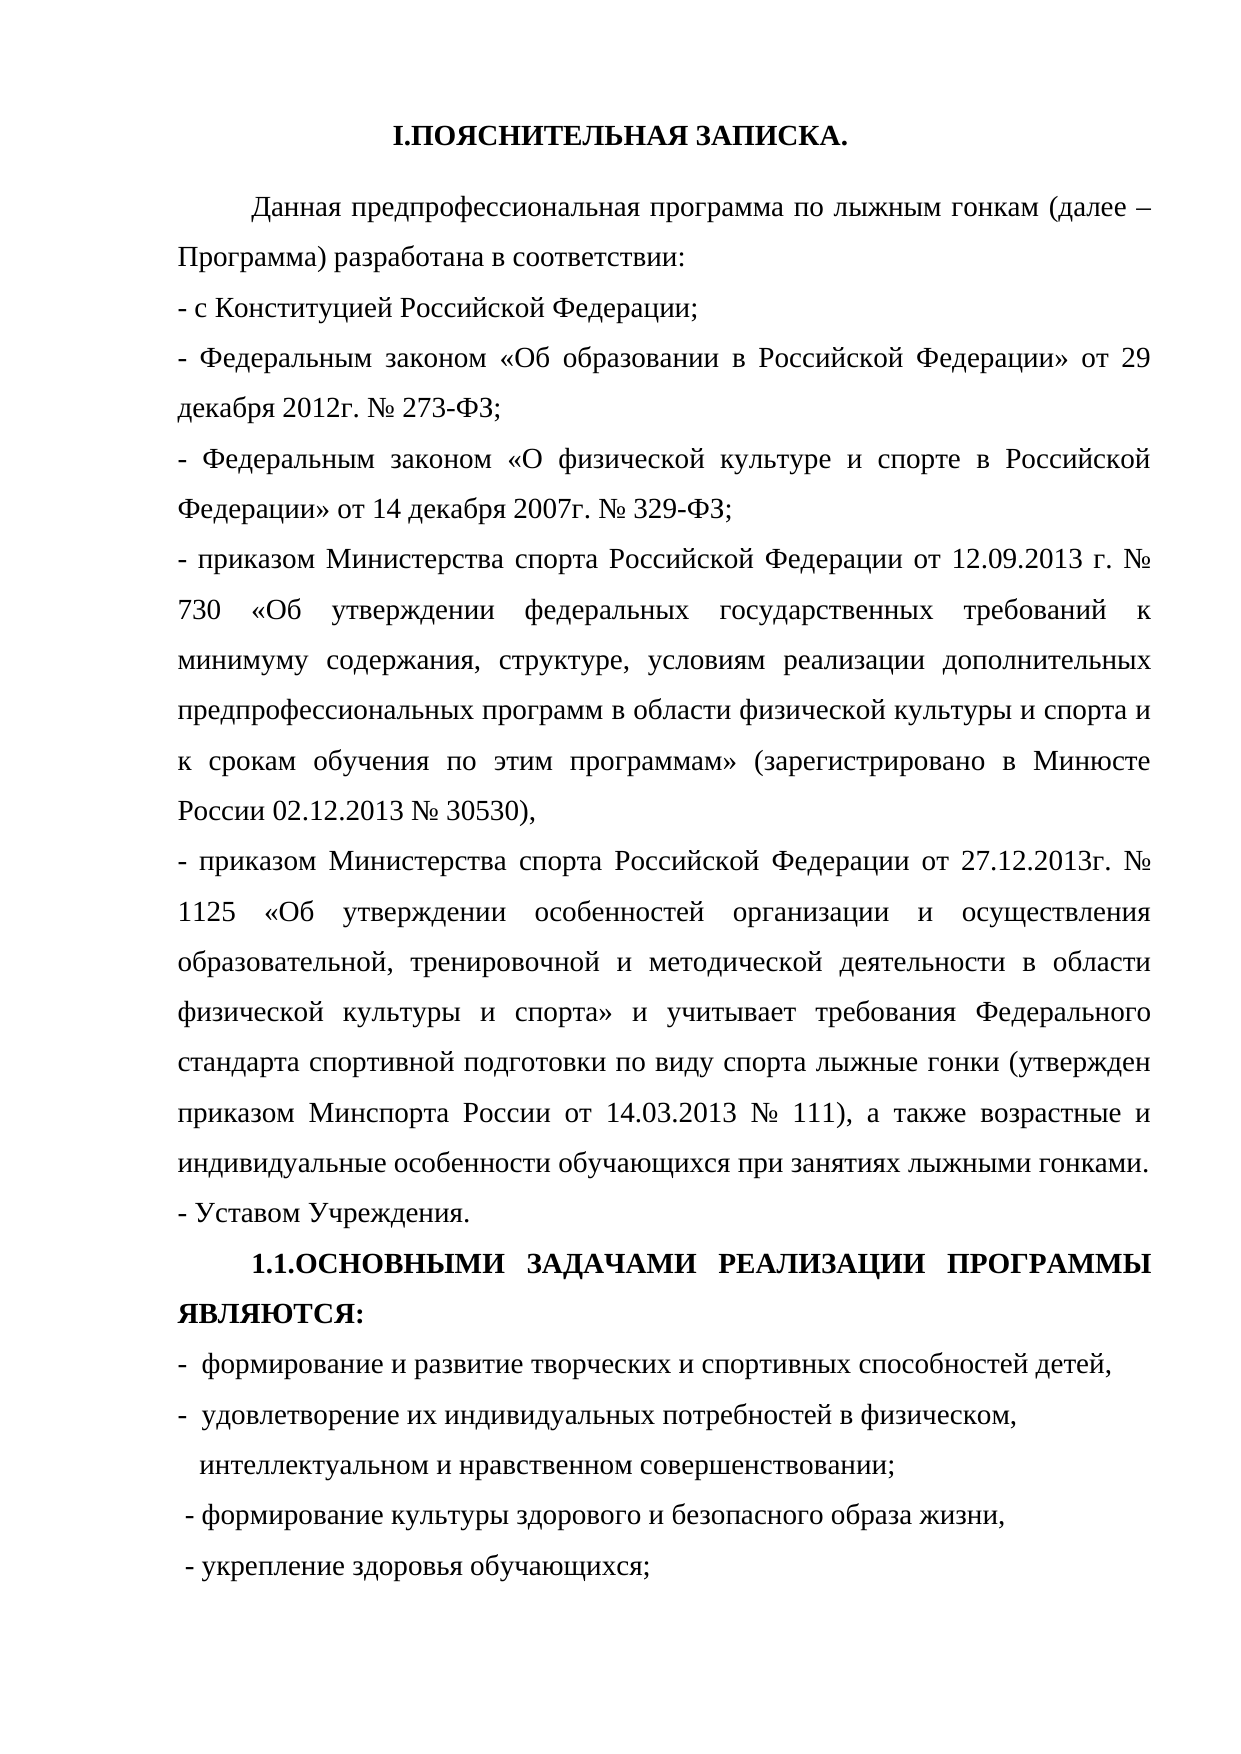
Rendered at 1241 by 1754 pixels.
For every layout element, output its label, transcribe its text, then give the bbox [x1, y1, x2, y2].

text - приказом Министерства спорта Российской Федерации от 12.09.2013 г. № 730 «Об утверждении федеральных государственных требований к минимуму содержания, структуре, условиям реализации дополнительных предпрофессиональных программ в области физической культуры и спорта и к срокам обучения по этим программам» (зарегистрировано в Минюсте России 02.12.2013 № 30530), [177, 541, 1152, 827]
text интеллектуальном и нравственном совершенствовании; [177, 1447, 1063, 1481]
text - формирование культуры здорового и безопасного образа жизни, [177, 1497, 1152, 1531]
text - Федеральным законом «Об образовании в Российской Федерации» от 29 декабря 2012г. № 273-ФЗ; [177, 340, 1152, 424]
text - удовлетворение их индивидуальных потребностей в физическом, [177, 1397, 1063, 1430]
text - приказом Министерства спорта Российской Федерации от 27.12.2013г. № 1125 «Об утверждении особенностей организации и осуществления образовательной, тренировочной и методической деятельности в области физической культуры и спорта» и учитывает требования Федерального стандарта спортивной подготовки по виду спорта лыжные гонки (утвержден приказом Минспорта России от 14.03.2013 № 111), а также возрастные и индивидуальные особенности обучающихся при занятиях лыжными гонками. [177, 843, 1152, 1179]
text - Уставом Учреждения. [177, 1196, 1063, 1229]
text 1.1.ОСНОВНЫМИ ЗАДАЧАМИ РЕАЛИЗАЦИИ ПРОГРАММЫ ЯВЛЯЮТСЯ: [177, 1246, 1152, 1330]
text - Федеральным законом «О физической культуре и спорте в Российской Федерации» от 14 декабря 2007г. № 329-ФЗ; [177, 441, 1152, 525]
text Данная предпрофессиональная программа по лыжным гонкам (далее – Программа) разработана в соответствии: [177, 189, 1152, 273]
text - с Конституцией Российской Федерации; [177, 290, 1063, 323]
text - укрепление здоровья обучающихся; [177, 1548, 1063, 1581]
text I.ПОЯСНИТЕЛЬНАЯ ЗАПИСКА. [177, 118, 1063, 152]
text - формирование и развитие творческих и спортивных способностей детей, [177, 1346, 1152, 1380]
